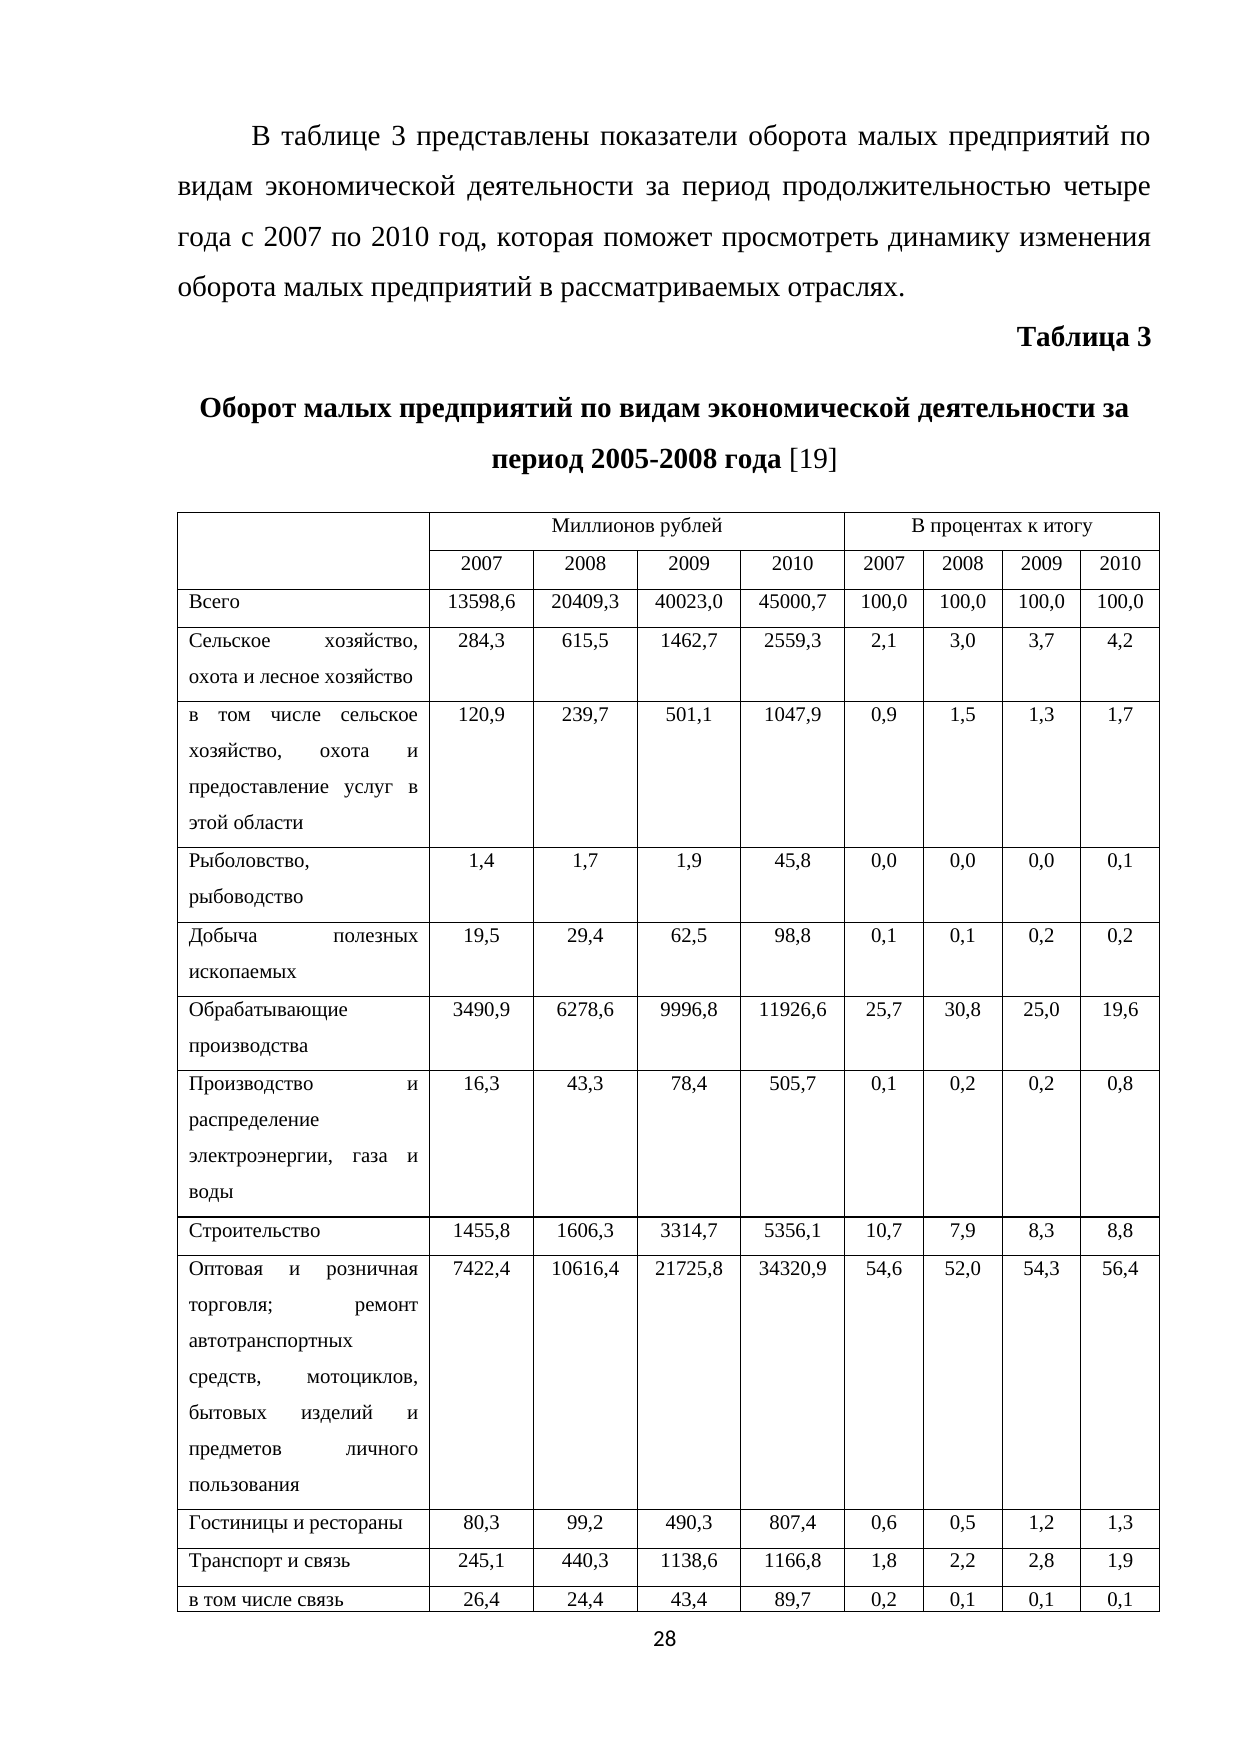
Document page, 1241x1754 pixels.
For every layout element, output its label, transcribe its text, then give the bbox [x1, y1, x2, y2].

table_cell 13598,6 [430, 590, 533, 627]
table_cell 1455,8 [430, 1218, 533, 1255]
table_cell 100,0 [845, 590, 923, 627]
table_cell 2,2 [924, 1549, 1002, 1586]
table_cell 120,9 [430, 702, 533, 847]
table_cell 2,8 [1003, 1549, 1080, 1586]
table_cell 807,4 [741, 1510, 844, 1547]
table_cell 7422,4 [430, 1256, 533, 1509]
table_cell 0,9 [845, 702, 923, 847]
table_cell Производство и распределение электроэнергии, газа и воды [178, 1071, 429, 1216]
table_cell 5356,1 [741, 1218, 844, 1255]
table_cell 2007 [430, 551, 533, 588]
table_cell 440,3 [534, 1549, 637, 1586]
table_cell 1,9 [638, 848, 740, 922]
table_cell 99,2 [534, 1510, 637, 1547]
table_cell 10616,4 [534, 1256, 637, 1509]
table_cell 3,7 [1003, 628, 1080, 701]
table_cell 9996,8 [638, 997, 740, 1070]
table_cell 0,0 [1003, 848, 1080, 922]
table_header [178, 513, 429, 588]
table_cell 0,1 [1081, 1587, 1159, 1611]
table_cell 8,3 [1003, 1218, 1080, 1255]
table_cell 62,5 [638, 923, 740, 996]
table_cell 1,4 [430, 848, 533, 922]
table_cell 19,6 [1081, 997, 1159, 1070]
table_cell Транспорт и связь [178, 1549, 429, 1586]
table_cell 505,7 [741, 1071, 844, 1216]
table_cell 490,3 [638, 1510, 740, 1547]
table_cell Строительство [178, 1218, 429, 1255]
table_cell 0,2 [845, 1587, 923, 1611]
table_cell 0,2 [1003, 1071, 1080, 1216]
table_cell Рыболовство, рыбоводство [178, 848, 429, 922]
table_cell 2007 [845, 551, 923, 588]
table_cell 78,4 [638, 1071, 740, 1216]
table_cell 2559,3 [741, 628, 844, 701]
table_cell Оптовая и розничная торговля; ремонт автотранспортных средств, мотоциклов, бытовых изделий и предметов личного пользования [178, 1256, 429, 1509]
table_cell 19,5 [430, 923, 533, 996]
table_cell 11926,6 [741, 997, 844, 1070]
table_cell 98,8 [741, 923, 844, 996]
table_header В процентах к итогу [845, 513, 1159, 550]
table_cell 45000,7 [741, 590, 844, 627]
table_cell 0,8 [1081, 1071, 1159, 1216]
table_cell 0,1 [845, 923, 923, 996]
table_cell 1462,7 [638, 628, 740, 701]
table_cell 0,1 [845, 1071, 923, 1216]
table_cell 20409,3 [534, 590, 637, 627]
table_cell 0,2 [1081, 923, 1159, 996]
table_cell 0,2 [924, 1071, 1002, 1216]
table_cell 0,1 [1003, 1587, 1080, 1611]
table_cell 10,7 [845, 1218, 923, 1255]
table_cell 45,8 [741, 848, 844, 922]
table_cell 16,3 [430, 1071, 533, 1216]
table_cell 52,0 [924, 1256, 1002, 1509]
table_cell 80,3 [430, 1510, 533, 1547]
table_cell 6278,6 [534, 997, 637, 1070]
table_cell Всего [178, 590, 429, 627]
table_cell 43,3 [534, 1071, 637, 1216]
table_cell 1,9 [1081, 1549, 1159, 1586]
table_cell 54,6 [845, 1256, 923, 1509]
table_cell 1,8 [845, 1549, 923, 1586]
table_cell Добыча полезных ископаемых [178, 923, 429, 996]
text Таблица 3 [177, 319, 1152, 353]
table_header Миллионов рублей [430, 513, 844, 550]
table_cell 3490,9 [430, 997, 533, 1070]
table_cell 25,7 [845, 997, 923, 1070]
table_cell 2009 [1003, 551, 1080, 588]
table_cell в том числе сельское хозяйство, охота и предоставление услуг в этой области [178, 702, 429, 847]
table_cell 0,1 [924, 923, 1002, 996]
table_cell 1,5 [924, 702, 1002, 847]
table_cell 501,1 [638, 702, 740, 847]
table_cell 26,4 [430, 1587, 533, 1611]
table_cell 0,5 [924, 1510, 1002, 1547]
table_cell 100,0 [1003, 590, 1080, 627]
table_cell 1,3 [1003, 702, 1080, 847]
table_cell Обрабатывающие производства [178, 997, 429, 1070]
table_cell 40023,0 [638, 590, 740, 627]
table_cell Сельское хозяйство, охота и лесное хозяйство [178, 628, 429, 701]
table_cell 0,2 [1003, 923, 1080, 996]
table_cell 7,9 [924, 1218, 1002, 1255]
table_cell 0,0 [924, 848, 1002, 922]
table_cell 284,3 [430, 628, 533, 701]
table_cell в том числе связь [178, 1587, 429, 1611]
table_cell 2008 [924, 551, 1002, 588]
table_cell 25,0 [1003, 997, 1080, 1070]
table_cell 0,1 [924, 1587, 1002, 1611]
text В таблице 3 представлены показатели оборота малых предприятий по видам экономической деятельности за период продолжительностью четыре года с 2007 по 2010 год, которая поможет просмотреть динамику изменения оборота малых предприятий в рассматриваемых отраслях. [177, 118, 1152, 303]
table_cell 239,7 [534, 702, 637, 847]
table_cell 245,1 [430, 1549, 533, 1586]
table_cell 1,2 [1003, 1510, 1080, 1547]
table_cell 34320,9 [741, 1256, 844, 1509]
table_cell 29,4 [534, 923, 637, 996]
table_cell 21725,8 [638, 1256, 740, 1509]
table_cell 1,7 [1081, 702, 1159, 847]
table_cell Гостиницы и рестораны [178, 1510, 429, 1547]
table_cell 1047,9 [741, 702, 844, 847]
table_cell 3,0 [924, 628, 1002, 701]
table_cell 2008 [534, 551, 637, 588]
table_cell 0,0 [845, 848, 923, 922]
table_cell 1138,6 [638, 1549, 740, 1586]
table_cell 3314,7 [638, 1218, 740, 1255]
table_cell 54,3 [1003, 1256, 1080, 1509]
table_cell 89,7 [741, 1587, 844, 1611]
table_cell 1,3 [1081, 1510, 1159, 1547]
table_cell 2009 [638, 551, 740, 588]
table_cell 24,4 [534, 1587, 637, 1611]
table_cell 0,1 [1081, 848, 1159, 922]
text Оборот малых предприятий по видам экономической деятельности за период 2005-2008 года [19] [177, 391, 1152, 474]
table_cell 30,8 [924, 997, 1002, 1070]
table_cell 2010 [1081, 551, 1159, 588]
table_cell 8,8 [1081, 1218, 1159, 1255]
table_cell 56,4 [1081, 1256, 1159, 1509]
table_cell 615,5 [534, 628, 637, 701]
table_cell 1166,8 [741, 1549, 844, 1586]
table_cell 4,2 [1081, 628, 1159, 701]
table_cell 1,7 [534, 848, 637, 922]
table_cell 100,0 [924, 590, 1002, 627]
table_cell 2,1 [845, 628, 923, 701]
table_cell 0,6 [845, 1510, 923, 1547]
table_cell 43,4 [638, 1587, 740, 1611]
table_cell 2010 [741, 551, 844, 588]
table_cell 1606,3 [534, 1218, 637, 1255]
table_cell 100,0 [1081, 590, 1159, 627]
